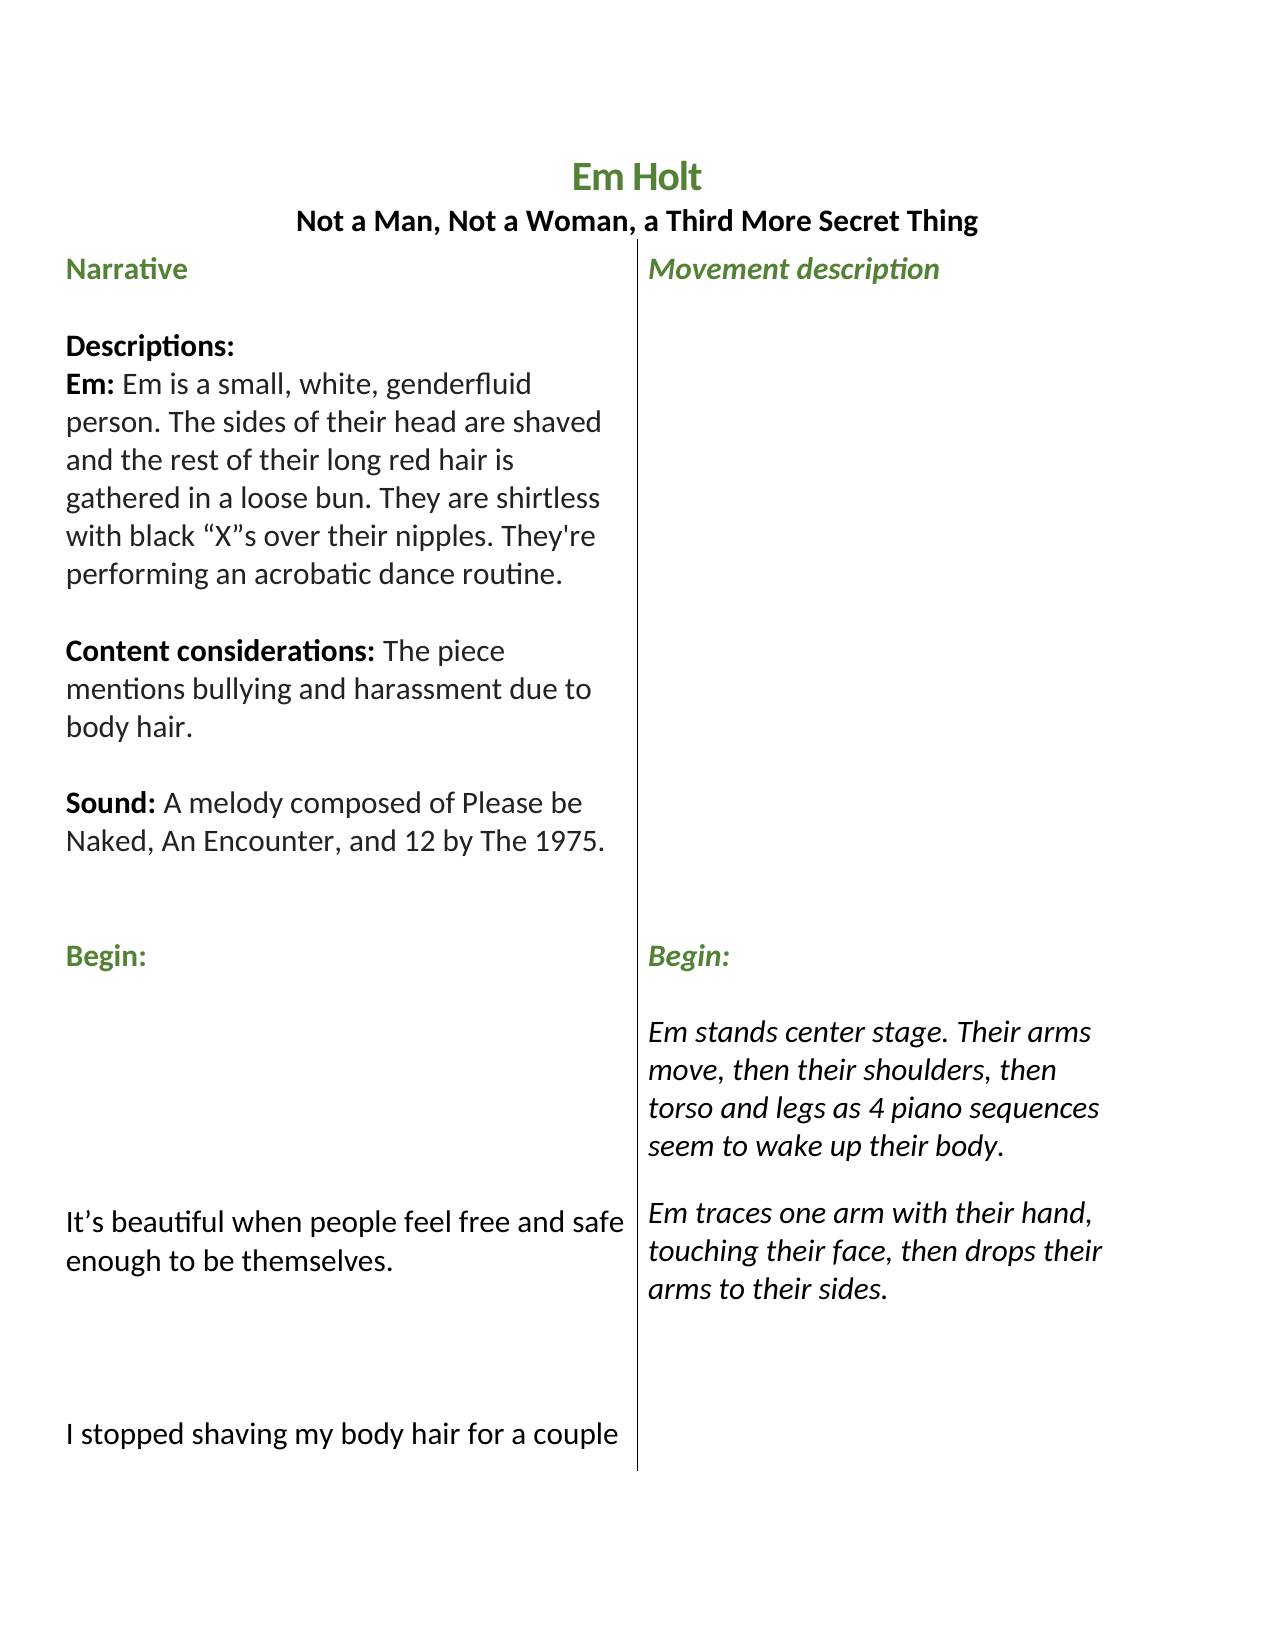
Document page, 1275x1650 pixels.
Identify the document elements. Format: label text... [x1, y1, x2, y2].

subtitle Not a Man, Not a Woman, a Third More Secret Thing [150, 201, 1125, 239]
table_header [55, 239, 637, 1471]
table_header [638, 239, 1125, 1471]
title Em Holt [150, 150, 1125, 201]
